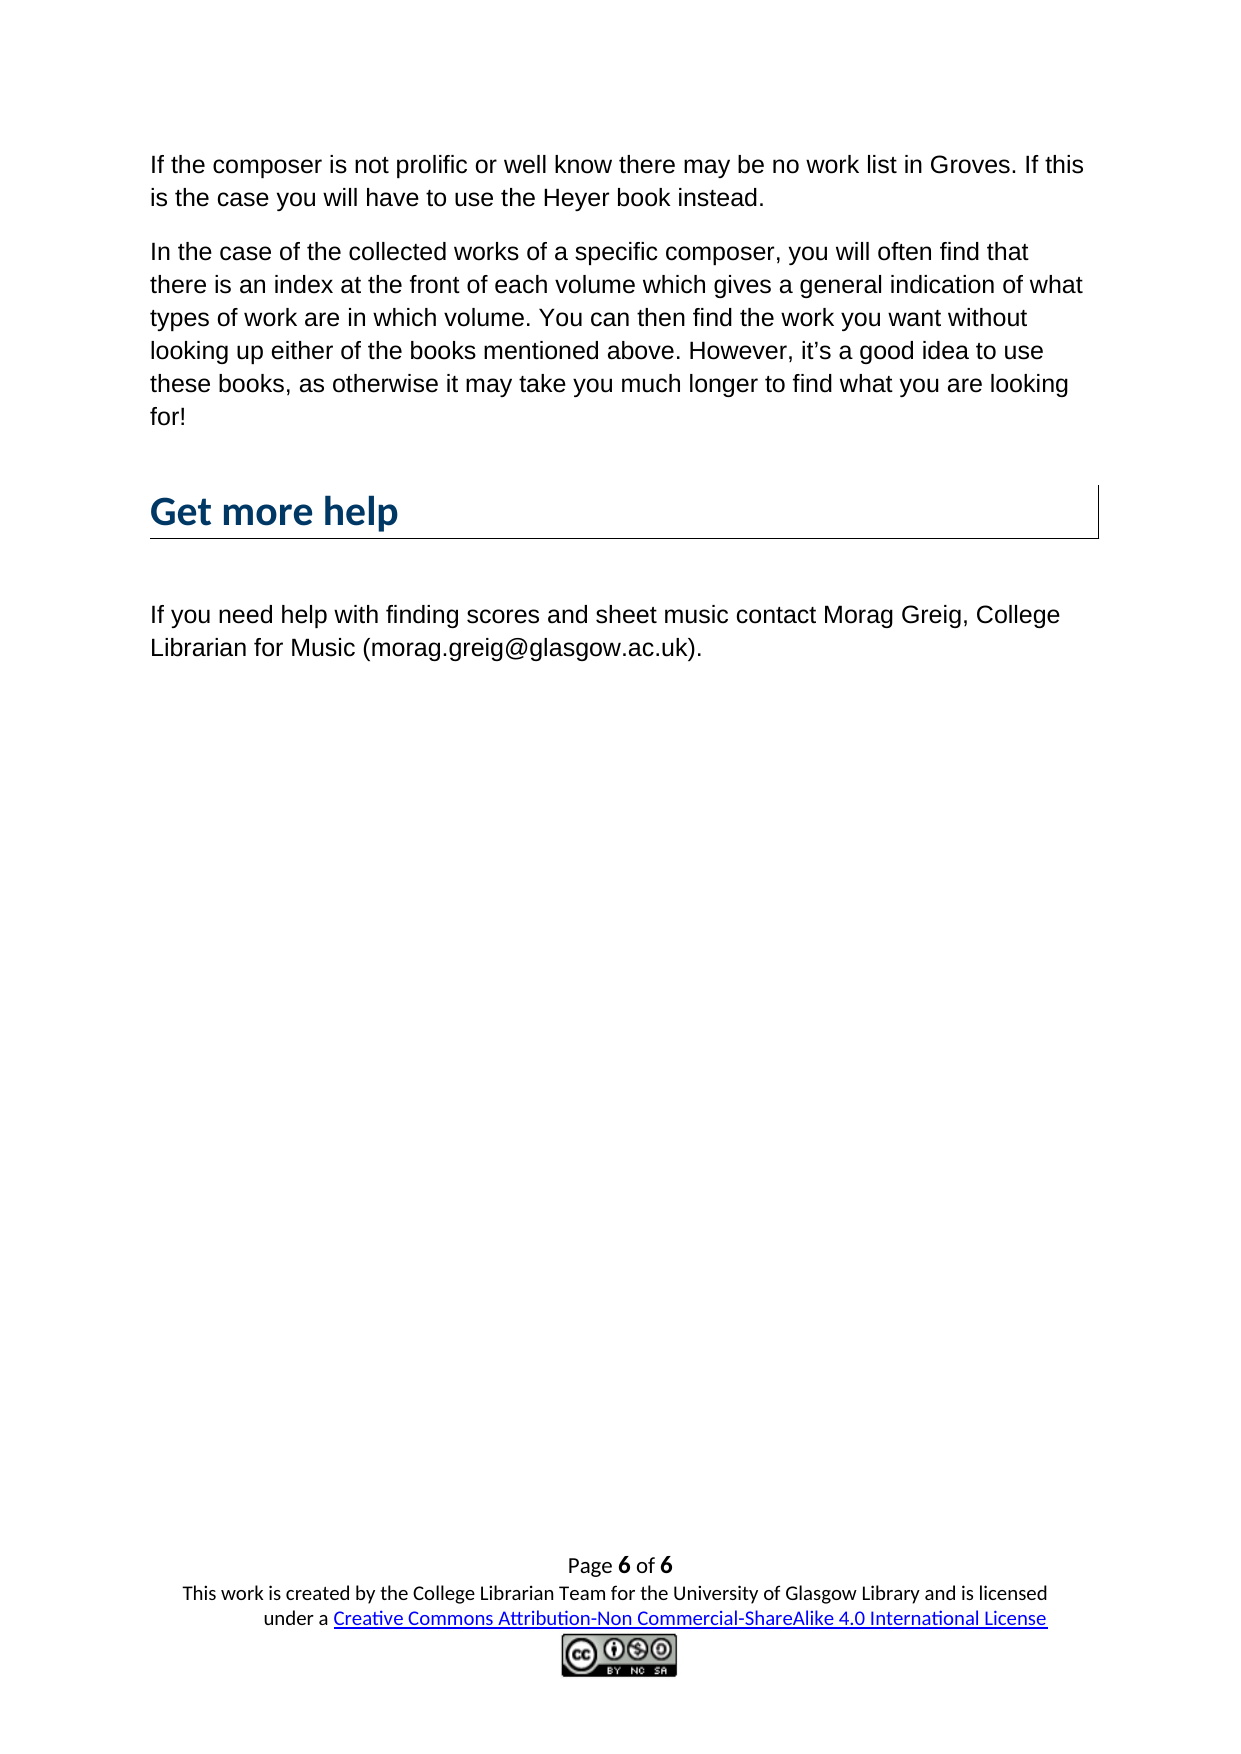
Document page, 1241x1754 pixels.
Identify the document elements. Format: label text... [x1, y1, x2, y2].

text In the case of the collected works of a specific composer, you will often find that there is an index at the front of each volume which gives a general indication of what types of work are in which volume. You can then find the work you want without looking up either of the books mentioned above. However, it’s a good idea to use these books, as otherwise it may take you much longer to find what you are looking for! [150, 237, 1090, 431]
text If the composer is not prolific or well know there may be no work list in Groves. If this is the case you will have to use the Heyer book instead. [150, 150, 1090, 212]
picture [558, 1631, 681, 1681]
subtitle Get more help [150, 485, 1098, 538]
text If you need help with finding scores and sheet music contact Morag Greig, College Librarian for Music (morag.greig@glasgow.ac.uk). [150, 599, 1090, 661]
